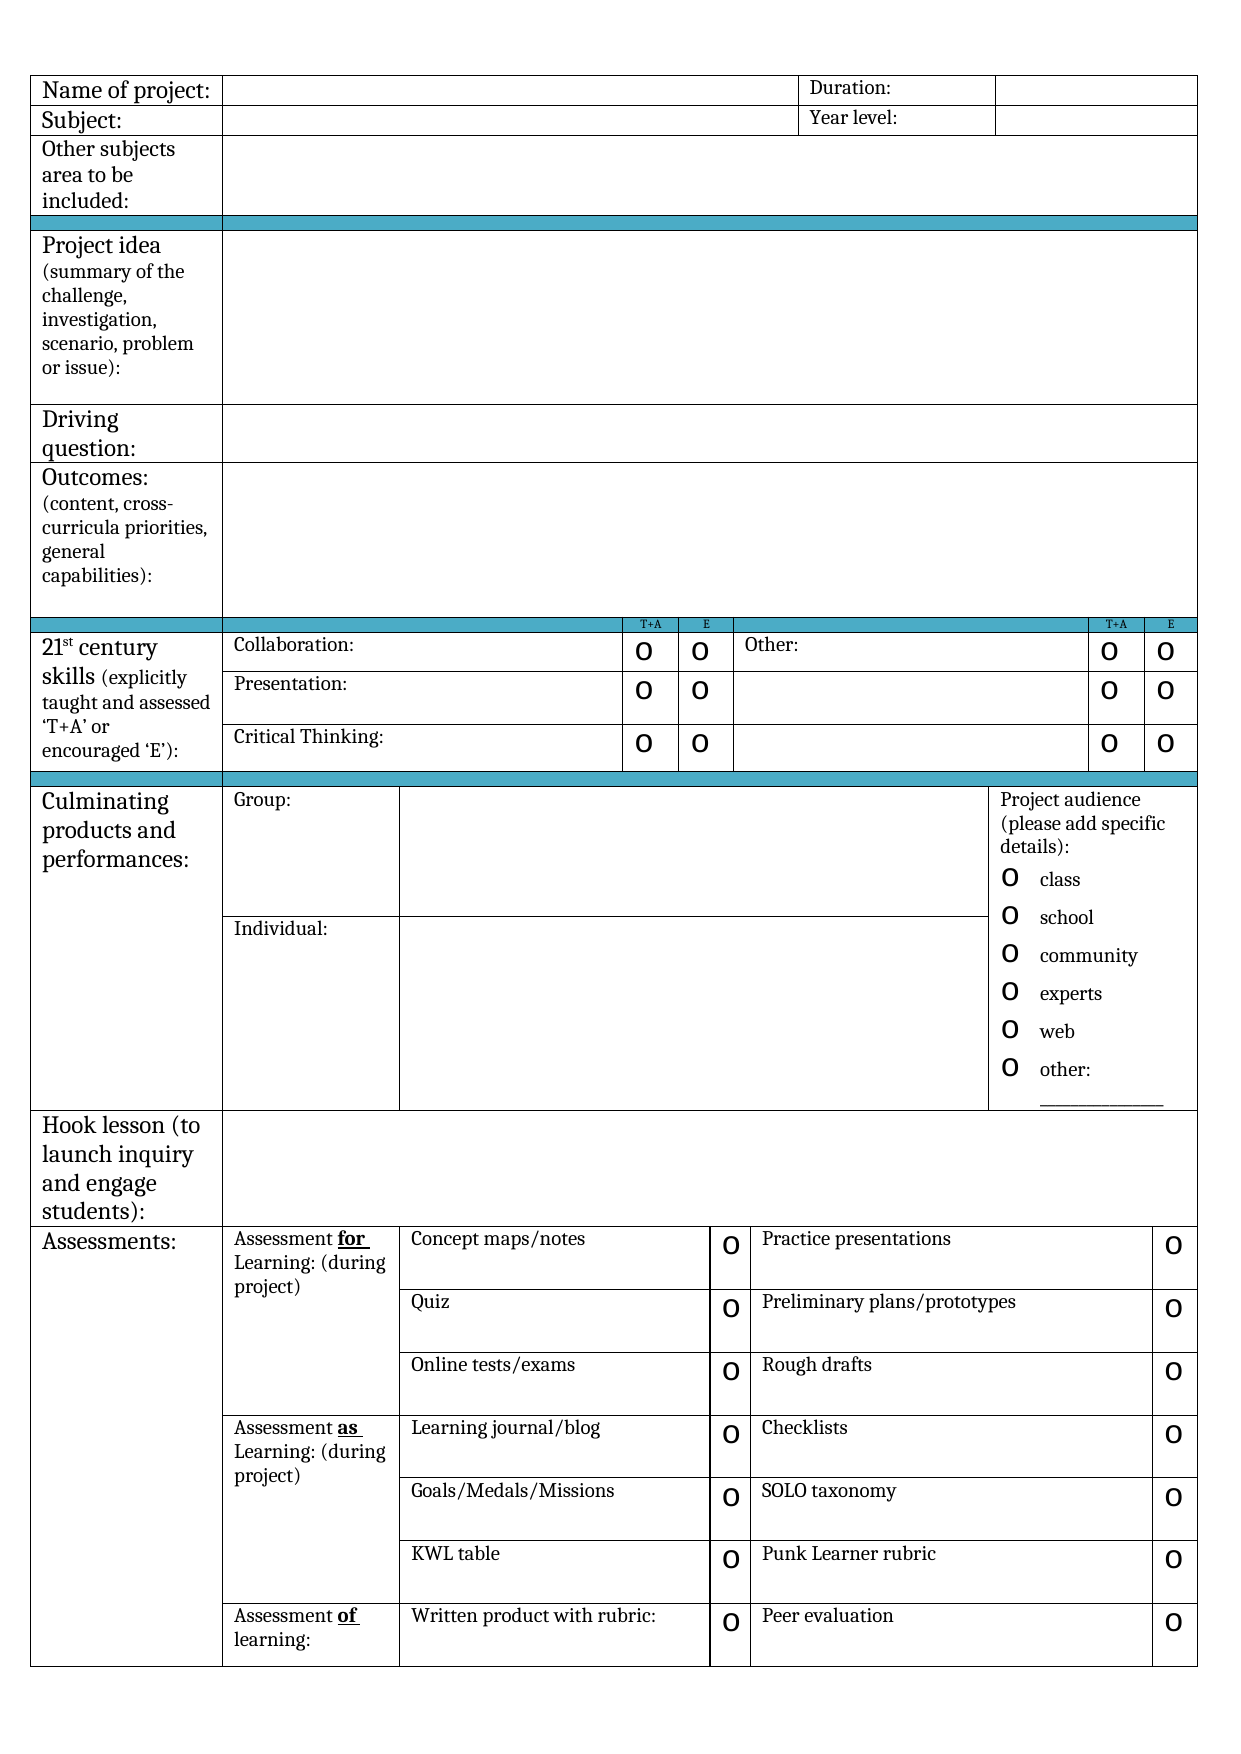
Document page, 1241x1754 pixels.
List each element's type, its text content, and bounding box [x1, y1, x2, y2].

table_cell T+A [623, 618, 678, 632]
table_cell [1145, 633, 1197, 671]
table_cell [623, 725, 678, 771]
table_cell [1050, 1290, 1152, 1352]
table_header [996, 76, 1197, 105]
table_cell Year level: [799, 106, 995, 134]
table_cell [1153, 1541, 1197, 1603]
table_cell [223, 405, 1197, 462]
table_cell [711, 1478, 750, 1540]
table_cell Learning journal/blog [400, 1416, 709, 1477]
table_cell [623, 633, 678, 671]
table_cell [1089, 672, 1144, 724]
table_cell [623, 672, 678, 724]
table_cell [1153, 1604, 1197, 1666]
table_cell [1153, 1353, 1197, 1414]
table_cell Hook lesson (to launch inquiry and engage students): [31, 1111, 222, 1226]
table_cell [223, 772, 1197, 786]
table_cell [223, 1111, 989, 1226]
table_cell [223, 136, 1197, 215]
table_cell SOLO taxonomy [751, 1478, 989, 1540]
table_cell [996, 106, 1197, 134]
table_cell Individual: [223, 917, 399, 1110]
table_cell Peer evaluation [751, 1604, 1152, 1666]
table_header Duration: [799, 76, 995, 105]
table_cell [1153, 1478, 1197, 1540]
table_cell [989, 1478, 1152, 1540]
table_cell Goals/Medals/Missions [400, 1478, 709, 1540]
table_cell [223, 463, 1197, 617]
table_cell Presentation: [223, 672, 622, 724]
table_cell Rough drafts [751, 1353, 989, 1414]
table_cell Punk Learner rubric [751, 1541, 989, 1603]
table_cell E [679, 618, 733, 632]
table_cell [400, 787, 988, 916]
table_cell [31, 618, 222, 632]
table_cell [223, 106, 798, 134]
table_cell [711, 1416, 750, 1477]
table_cell [1145, 725, 1197, 771]
table_cell [711, 1227, 750, 1289]
table_cell [711, 1290, 750, 1352]
table_cell [1153, 1290, 1197, 1352]
table_cell [223, 618, 622, 632]
table_cell [31, 772, 222, 786]
table_cell [679, 725, 733, 771]
table_cell Practice presentations [751, 1227, 1152, 1289]
table_cell Assessments: [31, 1227, 222, 1666]
table_header Name of project: [31, 76, 222, 105]
table_cell [223, 216, 1197, 230]
table_cell Other subjects area to be included: [31, 136, 222, 215]
table_cell [989, 1353, 1152, 1414]
table_cell Project idea (summary of the challenge, investigation, scenario, problem or issue): [31, 231, 222, 404]
table_cell Preliminary plans/prototypes [751, 1290, 1049, 1352]
table_cell [400, 917, 988, 1110]
table_cell Outcomes: (content, cross-curricula priorities, general capabilities): [31, 463, 222, 617]
table_cell Collaboration: [223, 633, 622, 671]
table_cell Critical Thinking: [223, 725, 622, 771]
table_cell Online tests/exams [400, 1353, 709, 1414]
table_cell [223, 1604, 399, 1666]
table_cell Assessment for Learning: (during project) [223, 1227, 399, 1414]
table_cell Checklists [751, 1416, 989, 1477]
table_cell [679, 633, 733, 671]
table_cell 21st century skills (explicitly taught and assessed ‘T+A’ or encouraged ‘E’): [31, 633, 222, 771]
table_cell [1153, 1227, 1197, 1289]
table_cell [1153, 1416, 1197, 1477]
table_cell Quiz [400, 1290, 709, 1352]
table_cell [223, 231, 1197, 404]
table_cell [734, 725, 1088, 771]
table_cell Written product with rubric: [400, 1604, 709, 1666]
table_cell [989, 1416, 1152, 1477]
table_cell [679, 672, 733, 724]
table_cell Subject: [31, 106, 222, 134]
table_cell [734, 672, 1088, 724]
table_cell [711, 1353, 750, 1414]
table_cell Assessment as Learning: (during project) [223, 1416, 399, 1603]
table_cell [31, 216, 222, 230]
table_cell [711, 1541, 750, 1603]
table_cell KWL table [400, 1541, 709, 1603]
table_cell T+A [1089, 618, 1144, 632]
table_cell Project audience (please add specific details): class school community experts web other: ________________ [989, 787, 1197, 1110]
table_cell E [1145, 618, 1197, 632]
table_cell Culminating products and performances: [31, 787, 222, 1110]
table_cell [734, 618, 1088, 632]
table_cell [1089, 633, 1144, 671]
table_cell Other: [734, 633, 1088, 671]
table_cell [1145, 672, 1197, 724]
table_cell [711, 1604, 750, 1666]
table_cell [1089, 725, 1144, 771]
table_cell Driving question: [31, 405, 222, 462]
table_cell [989, 1541, 1152, 1603]
table_cell [989, 1111, 1197, 1226]
table_cell Group: [223, 787, 399, 916]
table_header [223, 76, 798, 105]
table_cell Concept maps/notes [400, 1227, 709, 1289]
